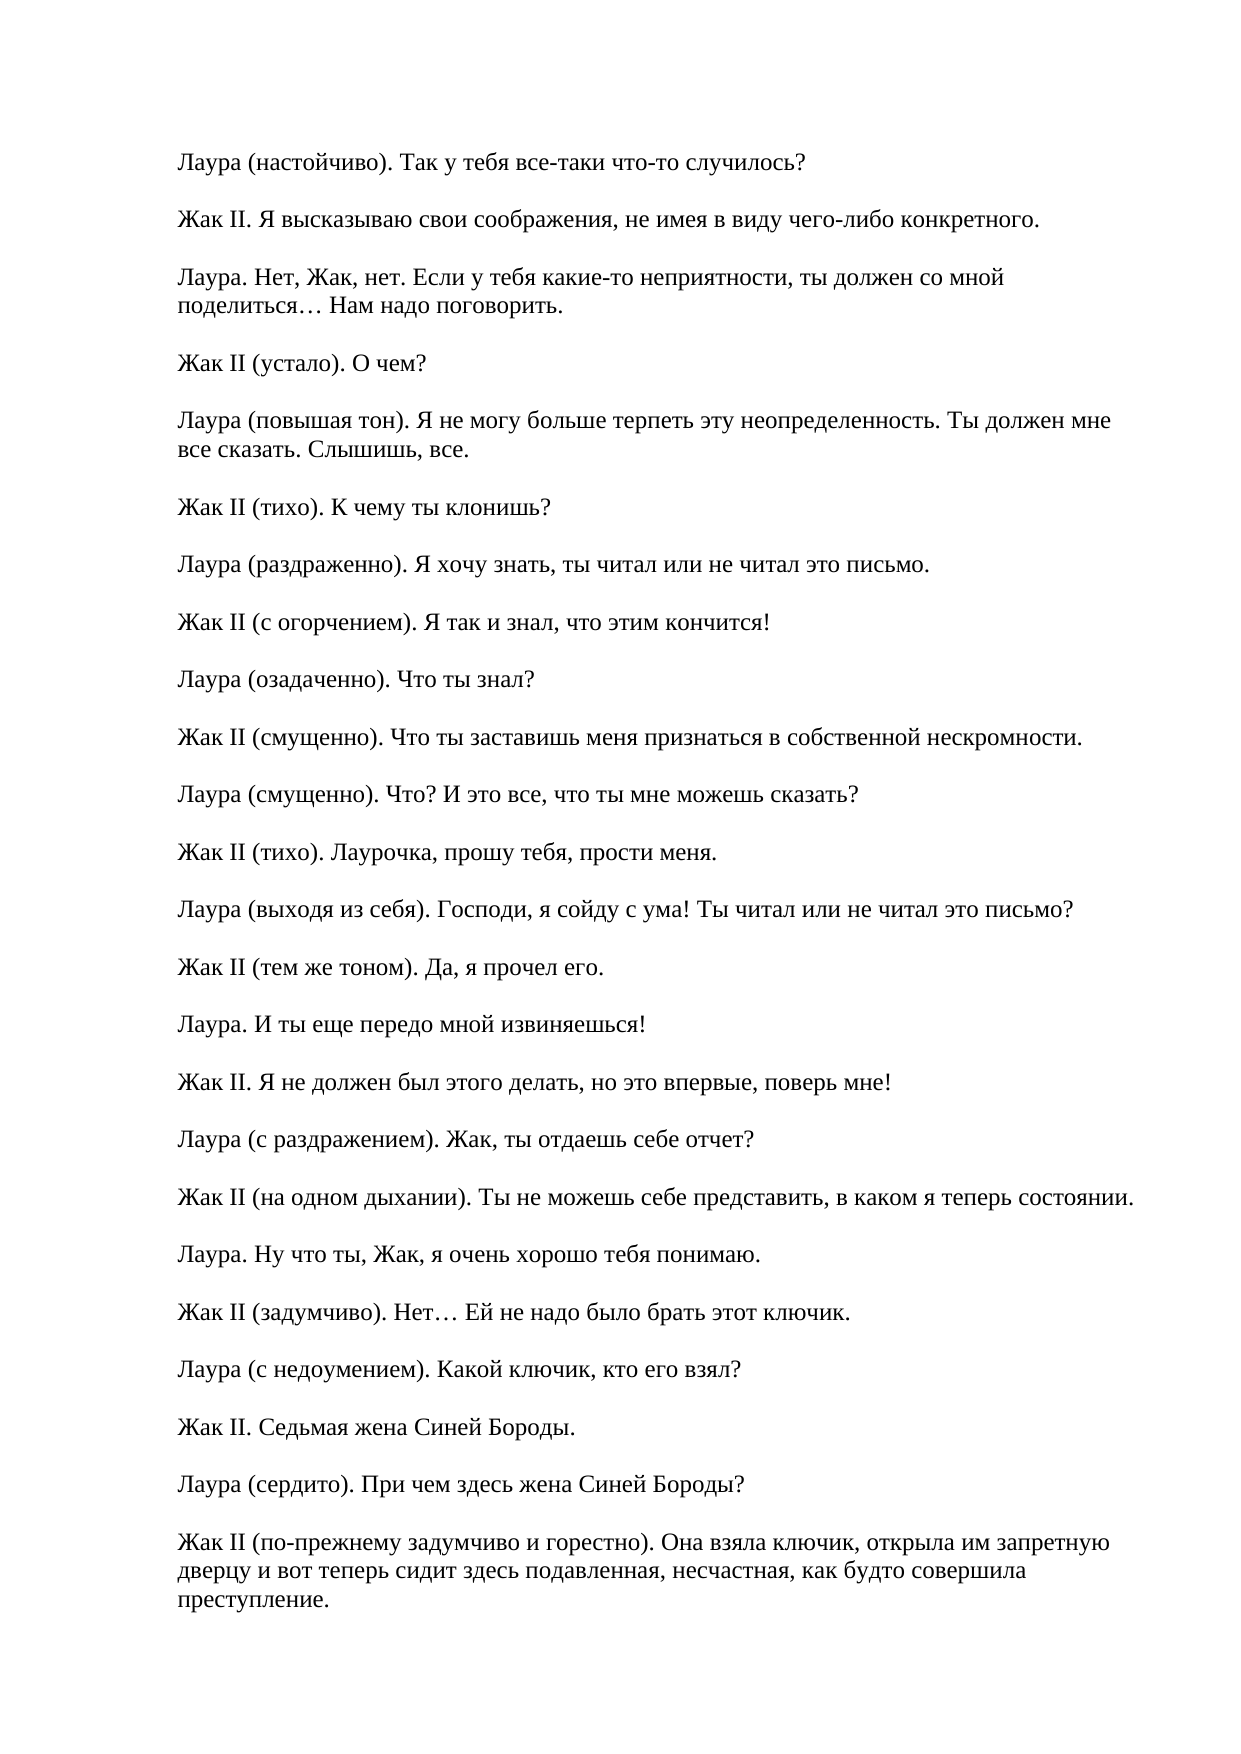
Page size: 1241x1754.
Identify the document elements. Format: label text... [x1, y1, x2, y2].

text Лаура (выходя из себя). Господи, я сойду с ума! Ты читал или не читал это письмо? [177, 894, 1152, 923]
text Лаура (настойчиво). Так у тебя все-таки что-то случилось? [177, 147, 1152, 176]
text Лаура. И ты еще передо мной извиняешься! [177, 1009, 1152, 1038]
text Лаура (повышая тон). Я не могу больше терпеть эту неопределенность. Ты должен мне все сказать. Слышишь, все. [177, 406, 1152, 463]
text Лаура. Ну что ты, Жак, я очень хорошо тебя понимаю. [177, 1239, 1152, 1268]
text Жак II (тихо). Лаурочка, прошу тебя, прости меня. [177, 837, 1152, 866]
text Лаура (с недоумением). Какой ключик, кто его взял? [177, 1354, 1152, 1383]
text Жак II (устало). О чем? [177, 348, 1152, 377]
text Жак II (с огорчением). Я так и знал, что этим кончится! [177, 607, 1152, 636]
text Лаура (озадаченно). Что ты знал? [177, 664, 1152, 693]
text Жак II (тем же тоном). Да, я прочел его. [177, 952, 1152, 981]
text Лаура (сердито). При чем здесь жена Синей Бороды? [177, 1469, 1152, 1498]
text Жак II (смущенно). Что ты заставишь меня признаться в собственной нескромности. [177, 722, 1152, 751]
text Жак II (по-прежнему задумчиво и горестно). Она взяла ключик, открыла им запретную дверцу и вот теперь сидит здесь подавленная, несчастная, как будто совершила преступление. [177, 1527, 1152, 1613]
text Жак II (задумчиво). Нет… Ей не надо было брать этот ключик. [177, 1297, 1152, 1326]
text Жак II. Седьмая жена Синей Бороды. [177, 1412, 1152, 1441]
text Лаура (смущенно). Что? И это все, что ты мне можешь сказать? [177, 779, 1152, 808]
text Жак II (на одном дыхании). Ты не можешь себе представить, в каком я теперь состоянии. [177, 1182, 1152, 1211]
text Лаура (с раздражением). Жак, ты отдаешь себе отчет? [177, 1124, 1152, 1153]
text Лаура. Нет, Жак, нет. Если у тебя какие-то неприятности, ты должен со мной поделиться… Нам надо поговорить. [177, 262, 1152, 319]
text Лаура (раздраженно). Я хочу знать, ты читал или не читал это письмо. [177, 549, 1152, 578]
text Жак II. Я высказываю свои соображения, не имея в виду чего-либо конкретного. [177, 204, 1152, 233]
text Жак II (тихо). К чему ты клонишь? [177, 492, 1152, 521]
text Жак II. Я не должен был этого делать, но это впервые, поверь мне! [177, 1067, 1152, 1096]
